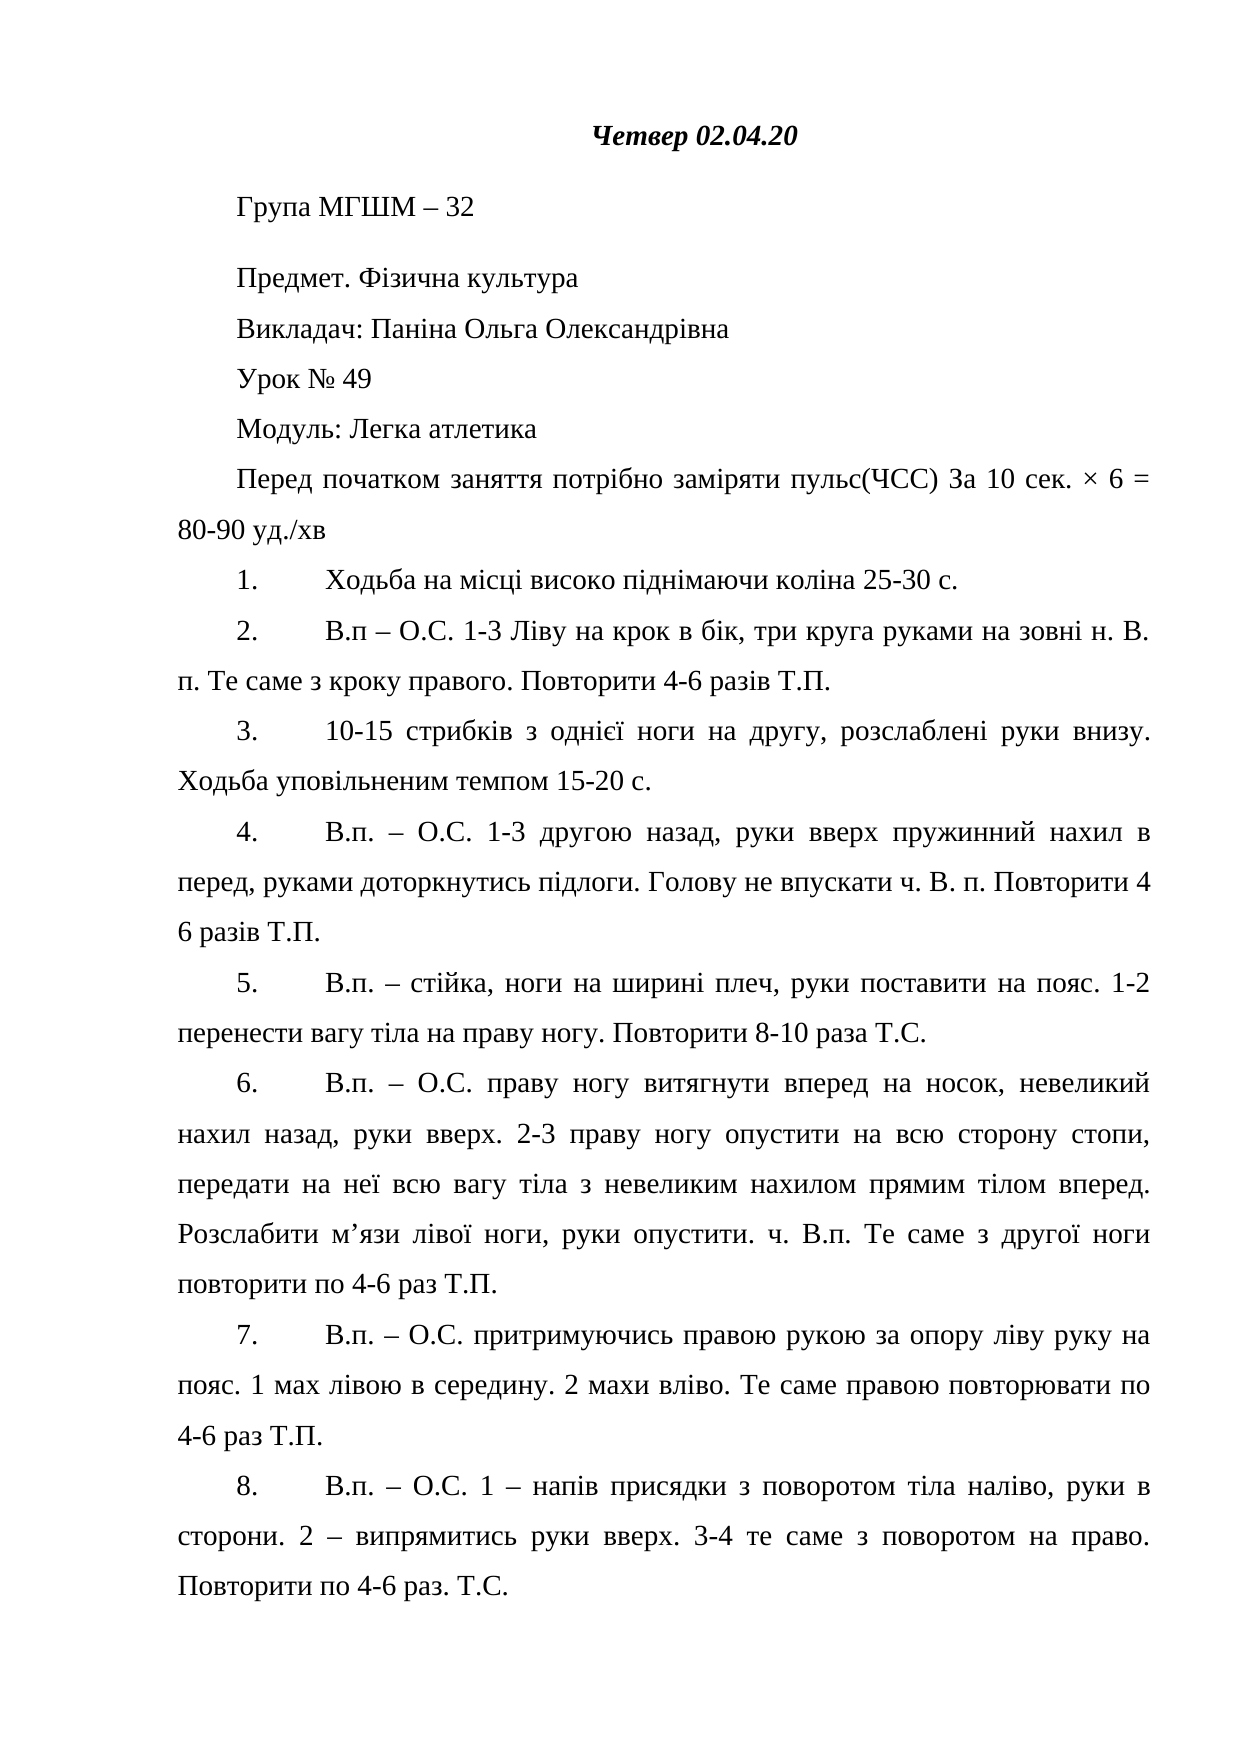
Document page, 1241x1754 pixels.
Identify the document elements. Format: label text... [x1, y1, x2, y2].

text 5. В.п. – стійка, ноги на ширині плеч, руки поставити на пояс. 1-2 перенести вагу тіла на праву ногу. Повторити 8-10 раза Т.С. [177, 965, 1152, 1049]
text 7. В.п. – О.С. притримуючись правою рукою за опору ліву руку на пояс. 1 мах лівою в середину. 2 махи вліво. Те саме правою повторювати по 4-6 раз Т.П. [177, 1317, 1152, 1451]
text 2. В.п – О.С. 1-3 Ліву на крок в бік, три круга руками на зовні н. В. п. Те саме з кроку правого. Повторити 4-6 разів Т.П. [177, 613, 1152, 696]
text Викладач: Паніна Ольга Олександрівна [177, 311, 1152, 344]
text 4. В.п. – О.С. 1-3 другою назад, руки вверх пружинний нахил в перед, руками доторкнутись підлоги. Голову не впускати ч. В. п. Повторити 4 6 разів Т.П. [177, 814, 1152, 948]
text 6. В.п. – О.С. праву ногу витягнути вперед на носок, невеликий нахил назад, руки вверх. 2-3 праву ногу опустити на всю сторону стопи, передати на неї всю вагу тіла з невеликим нахилом прямим тілом вперед. Розслабити м’язи лівої ноги, руки опустити. ч. В.п. Те саме з другої ноги повторити по 4-6 раз Т.П. [177, 1065, 1152, 1300]
text Четвер 02.04.20 [177, 118, 1152, 152]
text Перед початком заняття потрібно заміряти пульс(ЧСС) За 10 сек. × 6 = 80-90 уд./хв [177, 462, 1152, 546]
text Предмет. Фізична культура [177, 260, 1152, 294]
text Група МГШМ – 32 [177, 189, 1152, 223]
text Урок № 49 [177, 361, 1152, 394]
text Модуль: Легка атлетика [177, 411, 1152, 445]
text 1. Ходьба на місці високо піднімаючи коліна 25-30 с. [177, 562, 1152, 596]
text 8. В.п. – О.С. 1 – напів присядки з поворотом тіла наліво, руки в сторони. 2 – випрямитись руки вверх. 3-4 те саме з поворотом на право. Повторити по 4-6 раз. Т.С. [177, 1468, 1152, 1602]
text 3. 10-15 стрибків з однієї ноги на другу, розслаблені руки внизу. Ходьба уповільненим темпом 15-20 с. [177, 713, 1152, 797]
